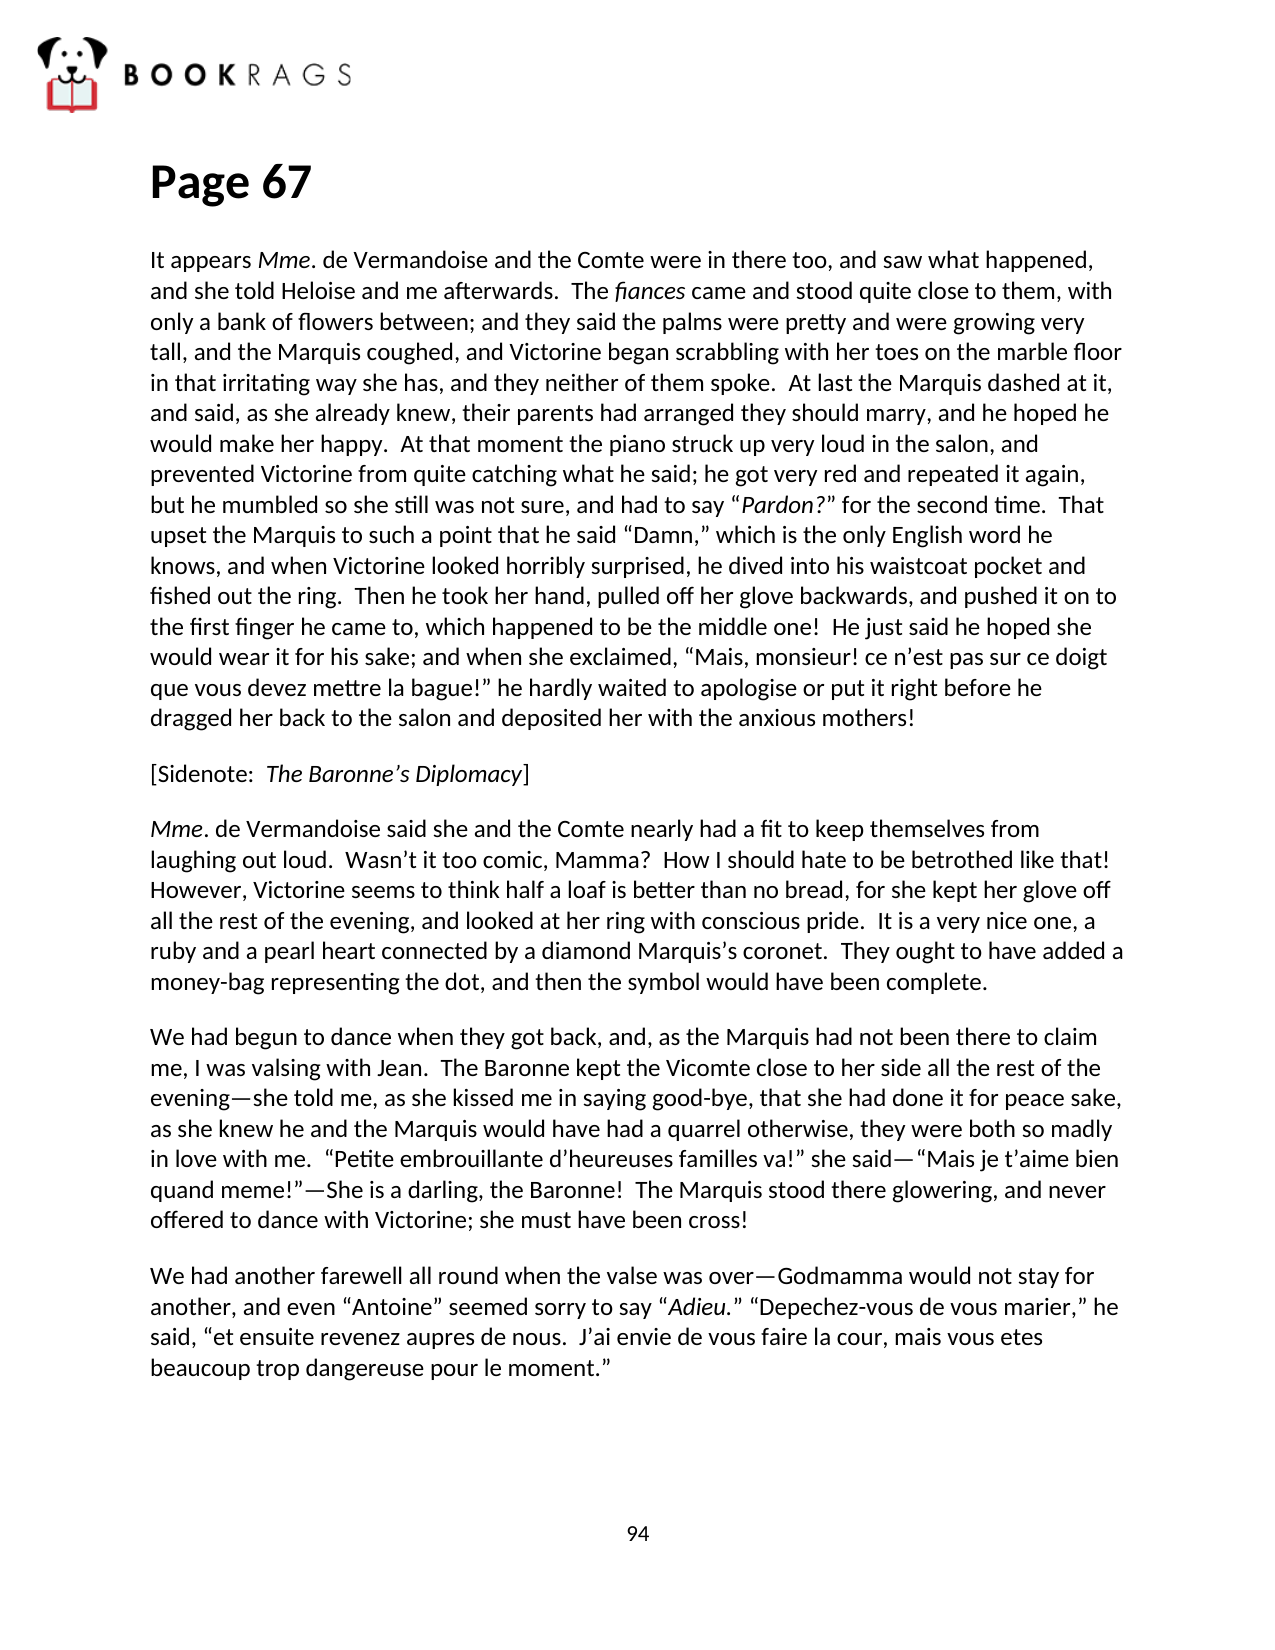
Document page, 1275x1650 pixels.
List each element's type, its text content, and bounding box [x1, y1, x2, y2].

text It appears Mme. de Vermandoise and the Comte were in there too, and saw what happened, and she told Heloise and me afterwards. The fiances came and stood quite close to them, with only a bank of flowers between; and they said the palms were pretty and were growing very tall, and the Marquis coughed, and Victorine began scrabbling with her toes on the marble floor in that irritating way she has, and they neither of them spoke. At last the Marquis dashed at it, and said, as she already knew, their parents had arranged they should marry, and he hoped he would make her happy. At that moment the piano struck up very loud in the salon, and prevented Victorine from quite catching what he said; he got very red and repeated it again, but he mumbled so she still was not sure, and had to say “Pardon?” for the second time. That upset the Marquis to such a point that he said “Damn,” which is the only English word he knows, and when Victorine looked horribly surprised, he dived into his waistcoat pocket and fished out the ring. Then he took her hand, pulled off her glove backwards, and pushed it on to the first finger he came to, which happened to be the middle one! He just said he hoped she would wear it for his sake; and when she exclaimed, “Mais, monsieur! ce n’est pas sur ce doigt que vous devez mettre la bague!” he hardly waited to apologise or put it right before he dragged her back to the salon and deposited her with the anxious mothers! [150, 244, 1125, 733]
text [Sidenote: The Baronne’s Diplomacy] [150, 758, 1125, 788]
text Mme. de Vermandoise said she and the Comte nearly had a fit to keep themselves from laughing out loud. Wasn’t it too comic, Mamma? How I should hate to be betrothed like that! However, Victorine seems to think half a loaf is better than no bread, for she kept her glove off all the rest of the evening, and looked at her ring with conscious pride. It is a very nice one, a ruby and a pearl heart connected by a diamond Marquis’s coronet. They ought to have added a money-bag representing the dot, and then the symbol would have been complete. [150, 813, 1125, 997]
text We had another farewell all round when the valse was over—­Godmamma would not stay for another, and even “Antoine” seemed sorry to say “Adieu.” “Depechez-vous de vous marier,” he said, “et ensuite revenez aupres de nous. J’ai envie de vous faire la cour, mais vous etes beaucoup trop dangereuse pour le moment.” [150, 1260, 1125, 1382]
text We had begun to dance when they got back, and, as the Marquis had not been there to claim me, I was valsing with Jean. The Baronne kept the Vicomte close to her side all the rest of the evening—­she told me, as she kissed me in saying good-bye, that she had done it for peace sake, as she knew he and the Marquis would have had a quarrel otherwise, they were both so madly in love with me. “Petite embrouillante d’heureuses familles va!” she said—­“Mais je t’aime bien quand meme!”—­She is a darling, the Baronne! The Marquis stood there glowering, and never offered to dance with Victorine; she must have been cross! [150, 1022, 1125, 1235]
picture [37, 37, 351, 113]
text Page 67 [150, 150, 1125, 211]
